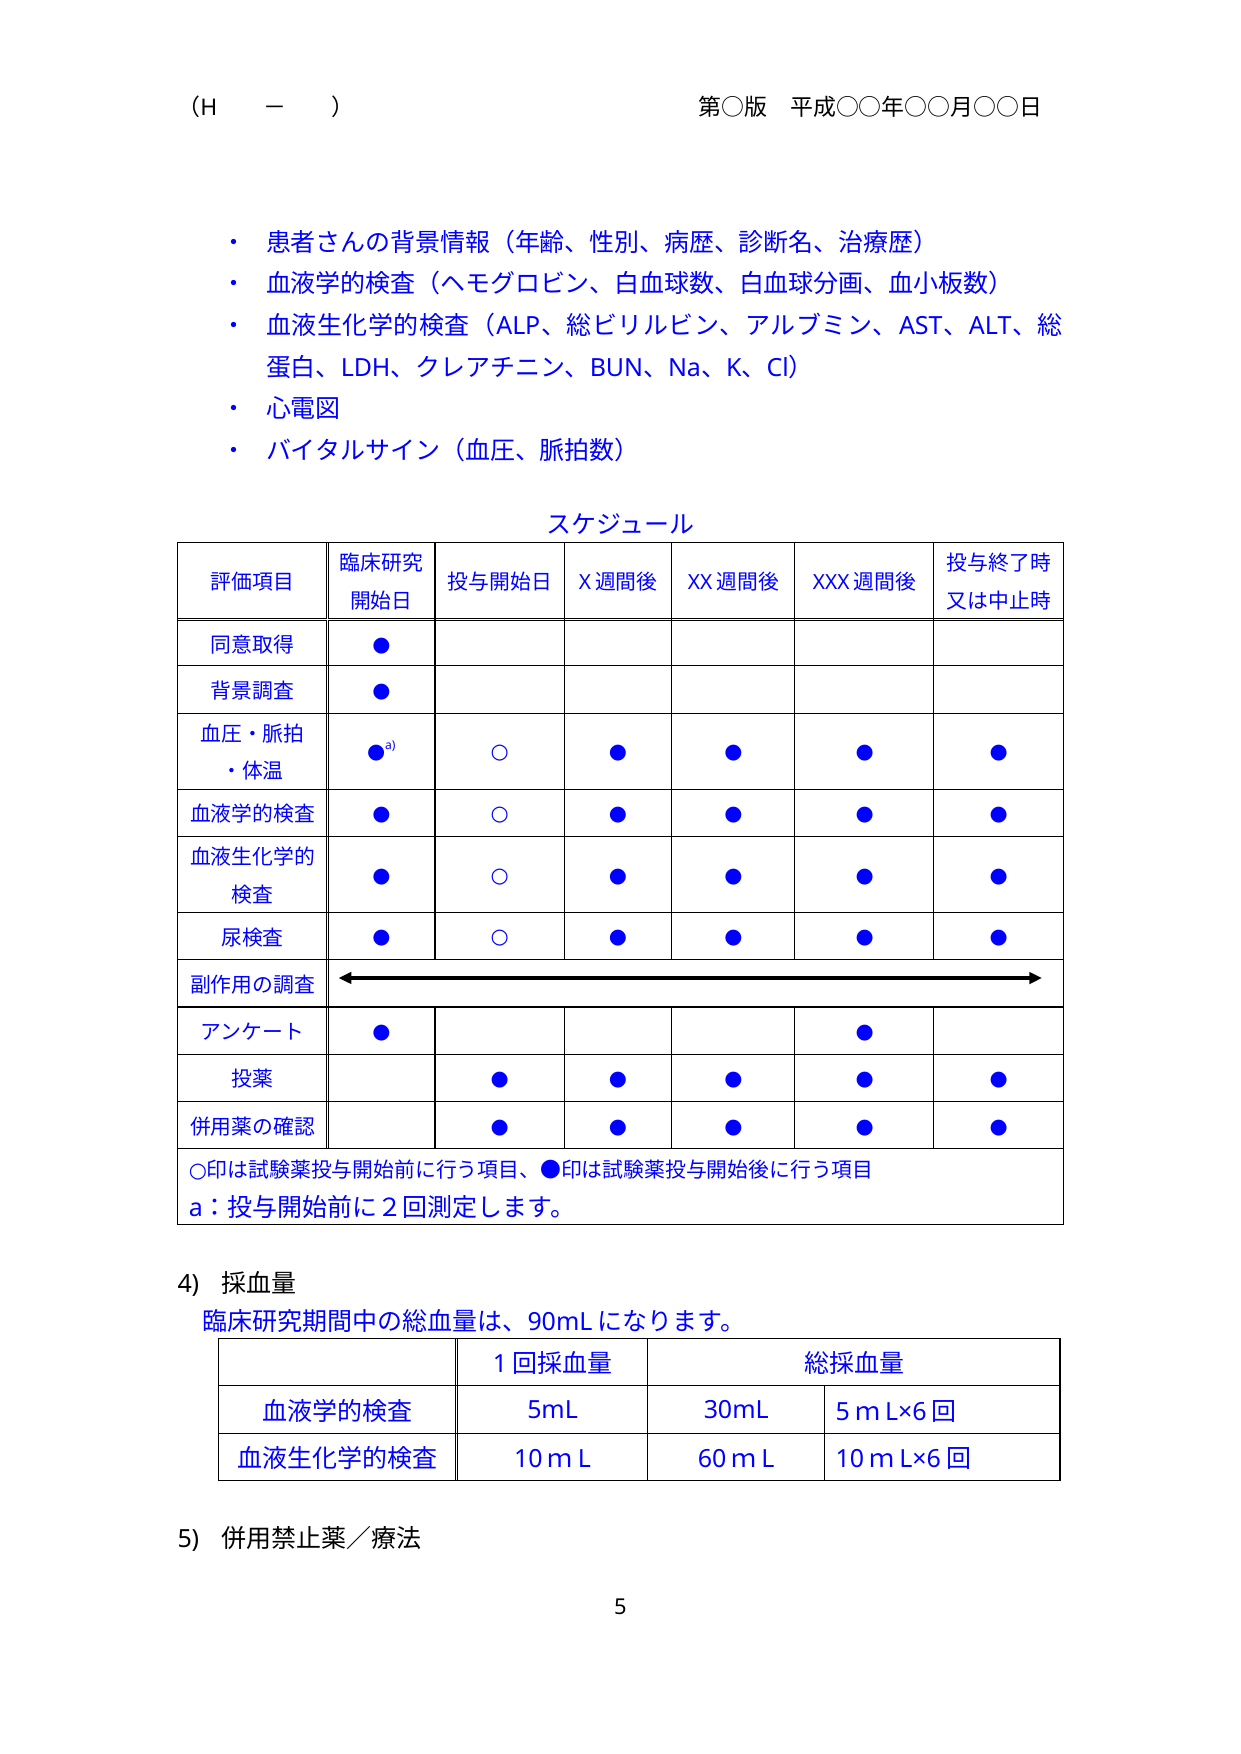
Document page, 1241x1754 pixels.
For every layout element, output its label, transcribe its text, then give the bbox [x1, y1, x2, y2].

list 血液生化学的検査（ALP、総ビリルビン、アルブミン、AST、ALT、総蛋白、LDH、クレアチニン、BUN、Na、K、Cl） [222, 300, 1063, 383]
table_cell ● [934, 1055, 1063, 1101]
table_cell ● [934, 1102, 1063, 1148]
table_cell ● [795, 837, 933, 912]
table_cell ● [795, 913, 933, 959]
text 臨床研究期間中の総血量は、90mLになります。 [177, 1300, 1063, 1338]
table_cell [565, 666, 671, 712]
list 併用禁止薬／療法 [177, 1518, 1063, 1556]
table_header 総採血量 [648, 1339, 1059, 1385]
table_cell ● [565, 1055, 671, 1101]
table_cell 血液学的検査 [219, 1386, 455, 1432]
table_cell ● [329, 666, 434, 712]
table_header XX週間後 [672, 543, 794, 618]
list バイタルサイン（血圧、脈拍数） [222, 425, 1063, 467]
table_cell 60ｍL [648, 1434, 824, 1480]
table_header 評価項目 [178, 543, 326, 618]
table_cell [672, 666, 794, 712]
table_cell 背景調査 [178, 666, 326, 712]
table_cell 血液学的検査 [178, 790, 326, 836]
table_cell [565, 621, 671, 665]
table_cell ● [934, 714, 1063, 788]
table_cell ● [934, 913, 1063, 959]
table_cell 10ｍL×6回 [825, 1434, 1059, 1480]
table_cell [795, 666, 933, 712]
table_cell [329, 960, 1063, 1006]
table_cell [436, 621, 564, 665]
table_cell ● [672, 790, 794, 836]
table_cell ● [672, 913, 794, 959]
table_cell 5mL [458, 1386, 647, 1432]
table_header XXX週間後 [795, 543, 933, 618]
table_cell [795, 621, 933, 665]
table_cell 併用薬の確認 [178, 1102, 326, 1148]
table_cell ● [565, 837, 671, 912]
table_cell ○ [436, 790, 564, 836]
table_cell ● [795, 1055, 933, 1101]
table_cell ● [565, 790, 671, 836]
table_cell ○印は試験薬投与開始前に行う項目、●印は試験薬投与開始後に行う項目 a：投与開始前に２回測定します。 [178, 1149, 1063, 1224]
table_cell ● [795, 714, 933, 788]
list 心電図 [222, 383, 1063, 425]
table_cell ● [329, 913, 434, 959]
table_cell ● [672, 837, 794, 912]
table_cell ○ [436, 837, 564, 912]
table_cell アンケート [178, 1008, 326, 1054]
table_cell [672, 621, 794, 665]
table_cell ● [672, 1102, 794, 1148]
text スケジュール [177, 504, 1063, 542]
table_cell 尿検査 [178, 913, 326, 959]
table_cell 血液生化学的検査 [219, 1434, 455, 1480]
table_cell ● [436, 1055, 564, 1101]
table_header 臨床研究 開始日 [329, 543, 434, 618]
table_cell ○ [436, 913, 564, 959]
table_cell ● [565, 714, 671, 788]
table_header 投与終了時 又は中止時 [934, 543, 1063, 618]
table_cell [672, 1008, 794, 1054]
table_cell 血圧・脈拍 ・体温 [178, 714, 326, 788]
list 血液学的検査（ヘモグロビン、白血球数、白血球分画、血小板数） [222, 258, 1063, 300]
table_cell 副作用の調査 [178, 960, 326, 1006]
table_cell ● [329, 837, 434, 912]
table_cell 5ｍL×6回 [825, 1386, 1059, 1432]
table_cell ● [934, 790, 1063, 836]
table_cell [329, 1102, 434, 1148]
table_cell ● [795, 1102, 933, 1148]
table_cell [934, 621, 1063, 665]
table_cell 10ｍL [458, 1434, 647, 1480]
table_header X週間後 [565, 543, 671, 618]
table_cell ● [672, 1055, 794, 1101]
table_cell ● [329, 790, 434, 836]
table_cell ● [329, 621, 434, 665]
table_cell ● [795, 1008, 933, 1054]
table_cell [436, 666, 564, 712]
table_cell 同意取得 [178, 621, 326, 665]
table_cell ● [672, 714, 794, 788]
table_cell ● [795, 790, 933, 836]
table_cell ○ [436, 714, 564, 788]
table_cell ● [565, 913, 671, 959]
table_cell ● [934, 837, 1063, 912]
table_cell [934, 666, 1063, 712]
table_cell ● [436, 1102, 564, 1148]
table_cell ● [565, 1102, 671, 1148]
list 患者さんの背景情報（年齢、性別、病歴、診断名、治療歴） [222, 217, 1063, 258]
table_cell 30mL [648, 1386, 824, 1432]
table_cell 投薬 [178, 1055, 326, 1101]
list 採血量 [177, 1263, 1063, 1300]
table_cell ● [329, 1008, 434, 1054]
table_cell [565, 1008, 671, 1054]
table_header [219, 1339, 455, 1385]
table_cell ●a) [329, 714, 434, 788]
table_cell [436, 1008, 564, 1054]
table_header 1回採血量 [458, 1339, 647, 1385]
table_cell [934, 1008, 1063, 1054]
table_header 投与開始日 [436, 543, 564, 618]
table_cell [329, 1055, 434, 1101]
table_cell 血液生化学的検査 [178, 837, 326, 912]
